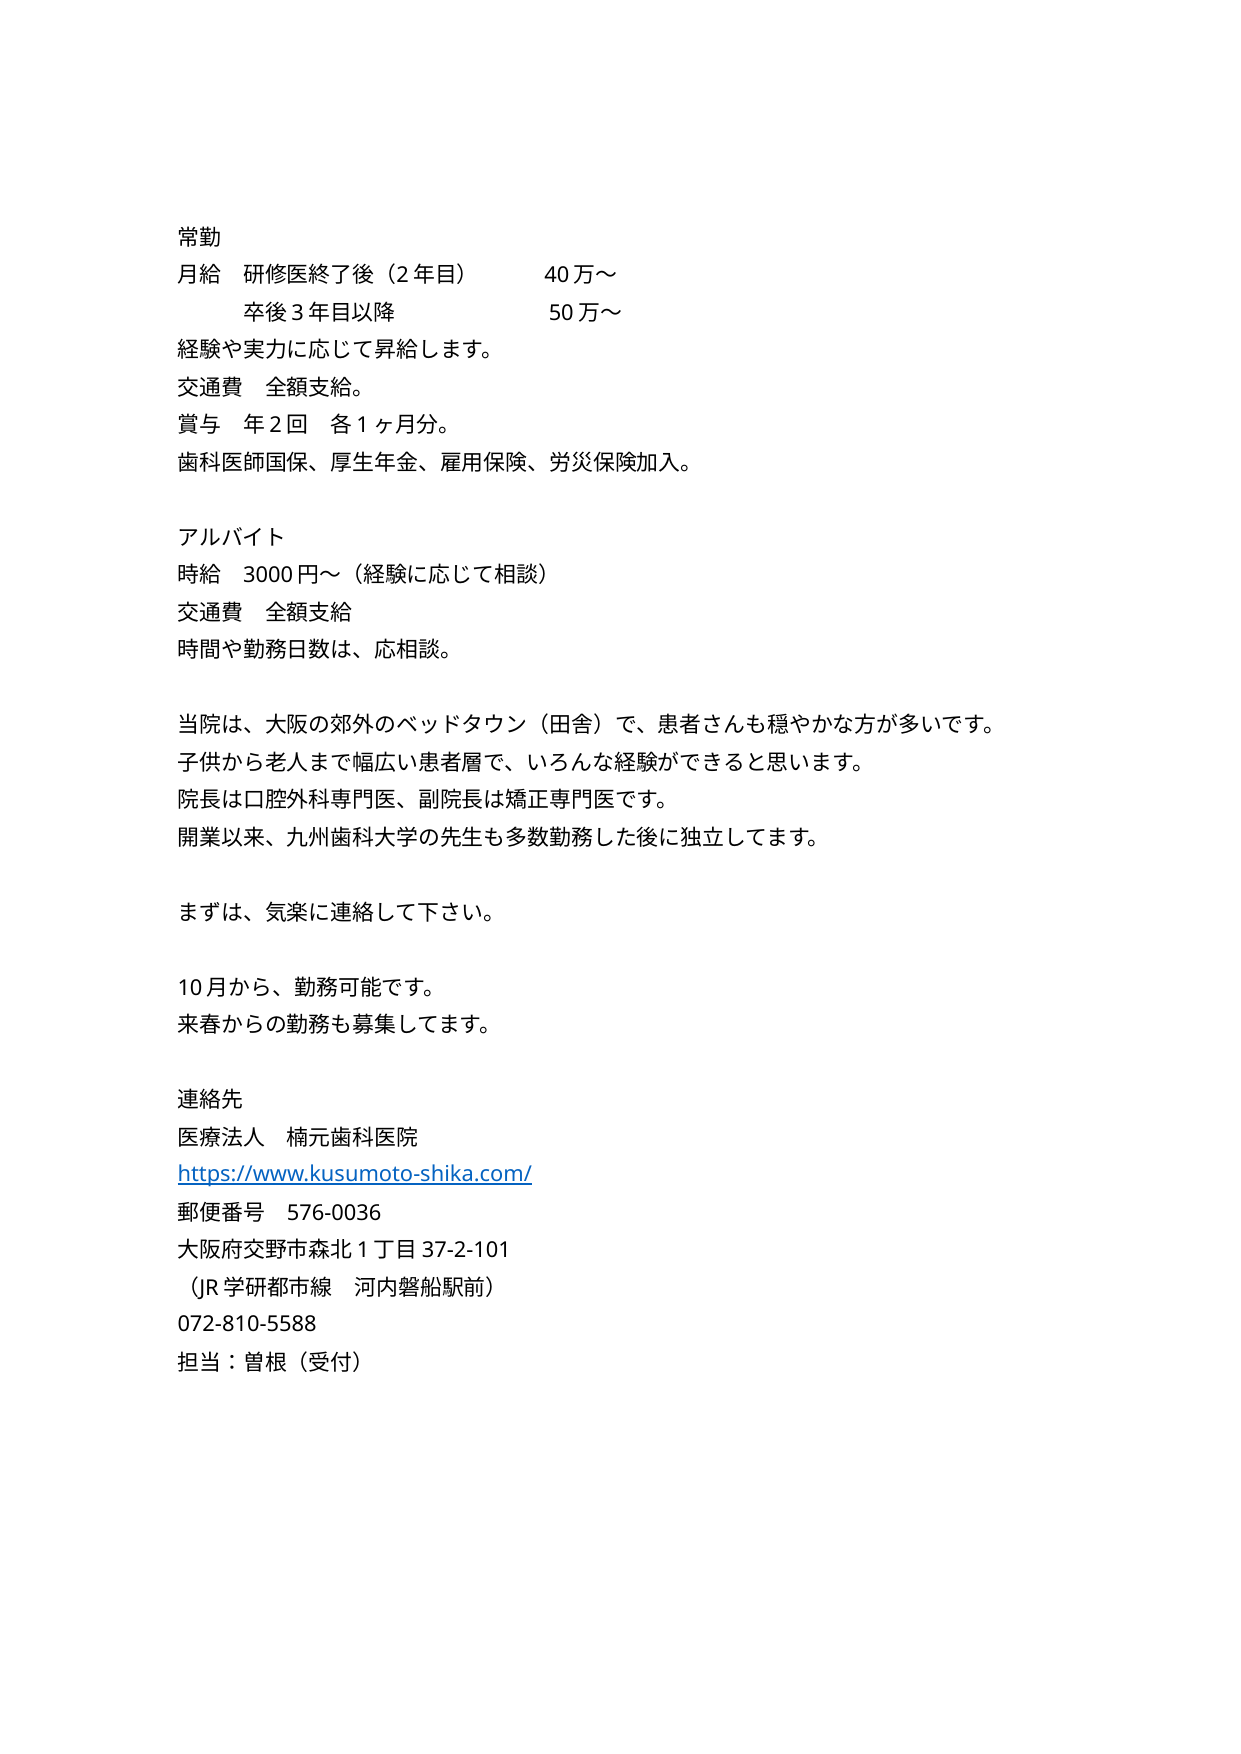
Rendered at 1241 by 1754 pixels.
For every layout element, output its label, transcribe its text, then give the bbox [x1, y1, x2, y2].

text 賞与 年2回 各1ヶ月分。 [177, 404, 1063, 442]
text 10月から、勤務可能です。 [177, 967, 1063, 1004]
text 担当：曽根（受付） [177, 1342, 1063, 1379]
text 来春からの勤務も募集してます。 [177, 1004, 1063, 1042]
text 院長は口腔外科専門医、副院長は矯正専門医です。 [177, 779, 1063, 817]
text 経験や実力に応じて昇給します。 [177, 329, 1063, 367]
text アルバイト [177, 517, 1063, 554]
text 月給 研修医終了後（2年目） 40万～ [177, 254, 1063, 292]
text 連絡先 [177, 1079, 1063, 1117]
text 交通費 全額支給 [177, 592, 1063, 629]
text 医療法人 楠元歯科医院 [177, 1117, 1063, 1154]
text （JR学研都市線 河内磐船駅前） [177, 1267, 1063, 1304]
text 072-810-5588 [177, 1304, 1063, 1342]
text 子供から老人まで幅広い患者層で、いろんな経験ができると思います。 [177, 742, 1063, 779]
text 卒後3年目以降 50万～ [177, 292, 1063, 329]
text 歯科医師国保、厚生年金、雇用保険、労災保険加入。 [177, 442, 1063, 479]
text 常勤 [177, 217, 1063, 254]
text 当院は、大阪の郊外のベッドタウン（田舎）で、患者さんも穏やかな方が多いです。 [177, 704, 1063, 742]
text まずは、気楽に連絡して下さい。 [177, 892, 1063, 929]
text 時間や勤務日数は、応相談。 [177, 629, 1063, 667]
text 大阪府交野市森北1丁目37-2-101 [177, 1229, 1063, 1267]
text 交通費 全額支給。 [177, 367, 1063, 404]
text 開業以来、九州歯科大学の先生も多数勤務した後に独立してます。 [177, 817, 1063, 854]
text 郵便番号 576-0036 [177, 1192, 1063, 1229]
text 時給 3000円～（経験に応じて相談） [177, 554, 1063, 592]
text https://www.kusumoto-shika.com/ [177, 1154, 1063, 1192]
